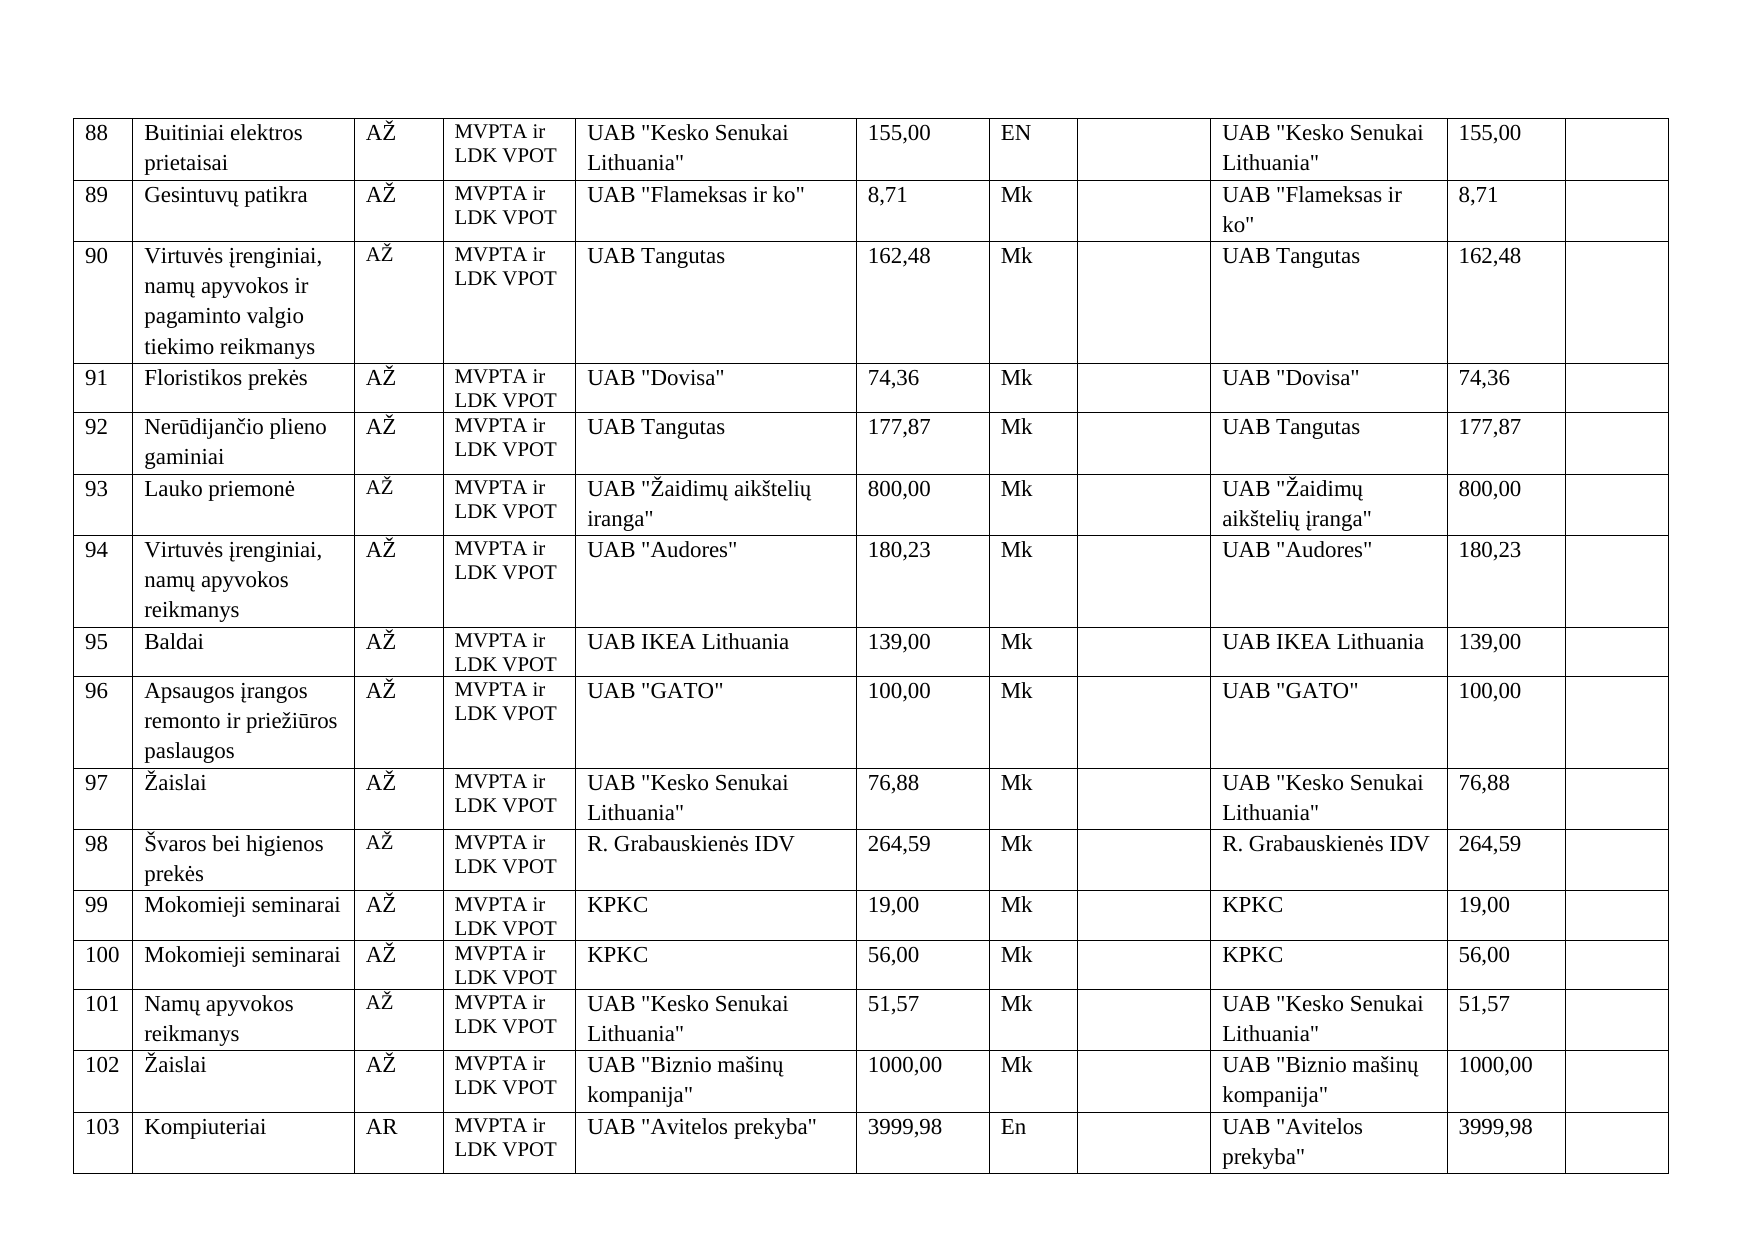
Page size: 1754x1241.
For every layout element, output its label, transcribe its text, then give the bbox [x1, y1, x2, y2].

table_cell Mokomieji seminarai [133, 941, 354, 989]
table_cell UAB "Flameksas ir ko" [576, 181, 856, 241]
table_cell EN [990, 119, 1077, 179]
table_cell AR [355, 1113, 443, 1173]
table_cell UAB Tangutas [576, 242, 856, 363]
table_cell [1566, 475, 1668, 535]
table_cell AŽ [355, 181, 443, 241]
table_cell UAB "Biznio mašinų kompanija" [1211, 1051, 1447, 1112]
table_cell Švaros bei higienos prekės [133, 830, 354, 890]
table_cell 177,87 [1448, 413, 1565, 473]
table_cell MVPTA ir LDK VPOT [444, 119, 575, 179]
table_cell Kompiuteriai [133, 1113, 354, 1173]
table_cell [1078, 1113, 1210, 1173]
table_cell UAB "Audores" [1211, 536, 1447, 627]
table_cell MVPTA ir LDK VPOT [444, 475, 575, 535]
table_cell MVPTA ir LDK VPOT [444, 677, 575, 767]
table_cell 51,57 [1448, 990, 1565, 1050]
table_cell [1078, 475, 1210, 535]
table_cell AŽ [355, 891, 443, 939]
table_cell Mokomieji seminarai [133, 891, 354, 939]
table_cell [1078, 364, 1210, 412]
table_cell MVPTA ir LDK VPOT [444, 891, 575, 939]
table_cell [1566, 364, 1668, 412]
table_cell MVPTA ir LDK VPOT [444, 769, 575, 829]
table_cell [1566, 677, 1668, 767]
table_cell 98 [74, 830, 132, 890]
table_cell AŽ [355, 990, 443, 1050]
table_cell AŽ [355, 628, 443, 676]
table_cell UAB "Žaidimų aikštelių iranga" [576, 475, 856, 535]
table_cell 91 [74, 364, 132, 412]
table_cell [1566, 181, 1668, 241]
table_cell KPKC [576, 941, 856, 989]
table_cell 162,48 [1448, 242, 1565, 363]
table_cell Mk [990, 413, 1077, 473]
table_cell [1566, 413, 1668, 473]
table_cell 162,48 [857, 242, 989, 363]
table_cell AŽ [355, 536, 443, 627]
table_cell UAB Tangutas [1211, 413, 1447, 473]
table_cell [1566, 990, 1668, 1050]
table_cell 76,88 [1448, 769, 1565, 829]
table_cell 8,71 [1448, 181, 1565, 241]
table_cell 3999,98 [1448, 1113, 1565, 1173]
table_cell MVPTA ir LDK VPOT [444, 1113, 575, 1173]
table_cell AŽ [355, 475, 443, 535]
table_cell 92 [74, 413, 132, 473]
table_cell KPKC [576, 891, 856, 939]
table_cell 264,59 [1448, 830, 1565, 890]
table_cell 90 [74, 242, 132, 363]
table_cell Lauko priemonė [133, 475, 354, 535]
table_cell Žaislai [133, 1051, 354, 1112]
table_cell AŽ [355, 413, 443, 473]
table_cell 56,00 [857, 941, 989, 989]
table_cell [1566, 891, 1668, 939]
table_cell 155,00 [857, 119, 989, 179]
table_cell UAB "Biznio mašinų kompanija" [576, 1051, 856, 1112]
table_cell Mk [990, 628, 1077, 676]
table_cell 97 [74, 769, 132, 829]
table_cell [1566, 536, 1668, 627]
table_cell [1078, 990, 1210, 1050]
table_cell 99 [74, 891, 132, 939]
table_cell Mk [990, 364, 1077, 412]
table_cell [1078, 891, 1210, 939]
table_cell Žaislai [133, 769, 354, 829]
table_cell MVPTA ir LDK VPOT [444, 242, 575, 363]
table_cell MVPTA ir LDK VPOT [444, 181, 575, 241]
table_cell UAB "Avitelos prekyba" [576, 1113, 856, 1173]
table_cell 96 [74, 677, 132, 767]
table_cell 51,57 [857, 990, 989, 1050]
table_cell UAB "Audores" [576, 536, 856, 627]
table_cell 139,00 [1448, 628, 1565, 676]
table_cell [1078, 1051, 1210, 1112]
table_cell Buitiniai elektros prietaisai [133, 119, 354, 179]
table_cell 103 [74, 1113, 132, 1173]
table_cell Virtuvės įrenginiai, namų apyvokos ir pagaminto valgio tiekimo reikmanys [133, 242, 354, 363]
table_cell Mk [990, 941, 1077, 989]
table_cell AŽ [355, 1051, 443, 1112]
table_cell UAB "Kesko Senukai Lithuania" [1211, 119, 1447, 179]
table_cell AŽ [355, 941, 443, 989]
table_cell Mk [990, 769, 1077, 829]
table_cell 89 [74, 181, 132, 241]
table_cell [1566, 1051, 1668, 1112]
table_cell 139,00 [857, 628, 989, 676]
table_cell UAB "Dovisa" [1211, 364, 1447, 412]
table_cell UAB "Žaidimų aikštelių įranga" [1211, 475, 1447, 535]
table_cell UAB IKEA Lithuania [576, 628, 856, 676]
table_cell Mk [990, 677, 1077, 767]
table_cell Gesintuvų patikra [133, 181, 354, 241]
table_cell [1078, 677, 1210, 767]
table_cell Mk [990, 242, 1077, 363]
table_cell Mk [990, 536, 1077, 627]
table_cell [1566, 119, 1668, 179]
table_cell Nerūdijančio plieno gaminiai [133, 413, 354, 473]
table_cell AŽ [355, 242, 443, 363]
table_cell Virtuvės įrenginiai, namų apyvokos reikmanys [133, 536, 354, 627]
table_cell R. Grabauskienės IDV [576, 830, 856, 890]
table_cell MVPTA ir LDK VPOT [444, 364, 575, 412]
table_cell Apsaugos įrangos remonto ir priežiūros paslaugos [133, 677, 354, 767]
table_cell Mk [990, 830, 1077, 890]
table_cell [1566, 628, 1668, 676]
table_cell [1078, 181, 1210, 241]
table_cell UAB "Flameksas ir ko" [1211, 181, 1447, 241]
table_cell 177,87 [857, 413, 989, 473]
table_cell 102 [74, 1051, 132, 1112]
table_cell [1078, 830, 1210, 890]
table_cell UAB "Kesko Senukai Lithuania" [1211, 990, 1447, 1050]
table_cell MVPTA ir LDK VPOT [444, 990, 575, 1050]
table_cell Mk [990, 990, 1077, 1050]
table_cell [1566, 941, 1668, 989]
table_cell 155,00 [1448, 119, 1565, 179]
table_cell 94 [74, 536, 132, 627]
table_cell 56,00 [1448, 941, 1565, 989]
table_cell 100,00 [1448, 677, 1565, 767]
table_cell Namų apyvokos reikmanys [133, 990, 354, 1050]
table_cell UAB "Kesko Senukai Lithuania" [576, 990, 856, 1050]
table_cell AŽ [355, 119, 443, 179]
table_cell KPKC [1211, 941, 1447, 989]
table_cell [1078, 242, 1210, 363]
table_cell [1566, 242, 1668, 363]
table_cell UAB "Kesko Senukai Lithuania" [1211, 769, 1447, 829]
table_cell En [990, 1113, 1077, 1173]
table_cell UAB "Dovisa" [576, 364, 856, 412]
table_cell MVPTA ir LDK VPOT [444, 941, 575, 989]
table_cell 800,00 [1448, 475, 1565, 535]
table_cell AŽ [355, 769, 443, 829]
table_cell UAB "Avitelos prekyba" [1211, 1113, 1447, 1173]
table_cell MVPTA ir LDK VPOT [444, 628, 575, 676]
table_cell 74,36 [1448, 364, 1565, 412]
table_cell 76,88 [857, 769, 989, 829]
table_cell Mk [990, 1051, 1077, 1112]
table_cell MVPTA ir LDK VPOT [444, 830, 575, 890]
table_cell 8,71 [857, 181, 989, 241]
table_cell UAB "GATO" [1211, 677, 1447, 767]
table_cell 264,59 [857, 830, 989, 890]
table_cell [1566, 769, 1668, 829]
table_cell 180,23 [857, 536, 989, 627]
table_cell [1078, 536, 1210, 627]
table_cell 93 [74, 475, 132, 535]
table_cell 180,23 [1448, 536, 1565, 627]
table_cell AŽ [355, 677, 443, 767]
table_cell [1566, 830, 1668, 890]
table_cell [1078, 628, 1210, 676]
table_cell [1078, 413, 1210, 473]
table_cell 101 [74, 990, 132, 1050]
table_cell Mk [990, 475, 1077, 535]
table_cell UAB "Kesko Senukai Lithuania" [576, 769, 856, 829]
table_cell 19,00 [857, 891, 989, 939]
table_cell 3999,98 [857, 1113, 989, 1173]
table_cell UAB "Kesko Senukai Lithuania" [576, 119, 856, 179]
table_cell 1000,00 [1448, 1051, 1565, 1112]
table_cell 88 [74, 119, 132, 179]
table_cell MVPTA ir LDK VPOT [444, 536, 575, 627]
table_cell 19,00 [1448, 891, 1565, 939]
table_cell 1000,00 [857, 1051, 989, 1112]
table_cell AŽ [355, 364, 443, 412]
table_cell UAB "GATO" [576, 677, 856, 767]
table_cell Floristikos prekės [133, 364, 354, 412]
table_cell [1078, 769, 1210, 829]
table_cell UAB Tangutas [1211, 242, 1447, 363]
table_cell AŽ [355, 830, 443, 890]
table_cell 800,00 [857, 475, 989, 535]
table_cell Mk [990, 181, 1077, 241]
table_cell [1078, 119, 1210, 179]
table_cell 95 [74, 628, 132, 676]
table_cell 100 [74, 941, 132, 989]
table_cell 100,00 [857, 677, 989, 767]
table_cell UAB Tangutas [576, 413, 856, 473]
table_cell R. Grabauskienės IDV [1211, 830, 1447, 890]
table_cell Mk [990, 891, 1077, 939]
table_cell MVPTA ir LDK VPOT [444, 413, 575, 473]
table_cell Baldai [133, 628, 354, 676]
table_cell [1078, 941, 1210, 989]
table_cell 74,36 [857, 364, 989, 412]
table_cell UAB IKEA Lithuania [1211, 628, 1447, 676]
table_cell MVPTA ir LDK VPOT [444, 1051, 575, 1112]
table_cell [1566, 1113, 1668, 1173]
table_cell KPKC [1211, 891, 1447, 939]
